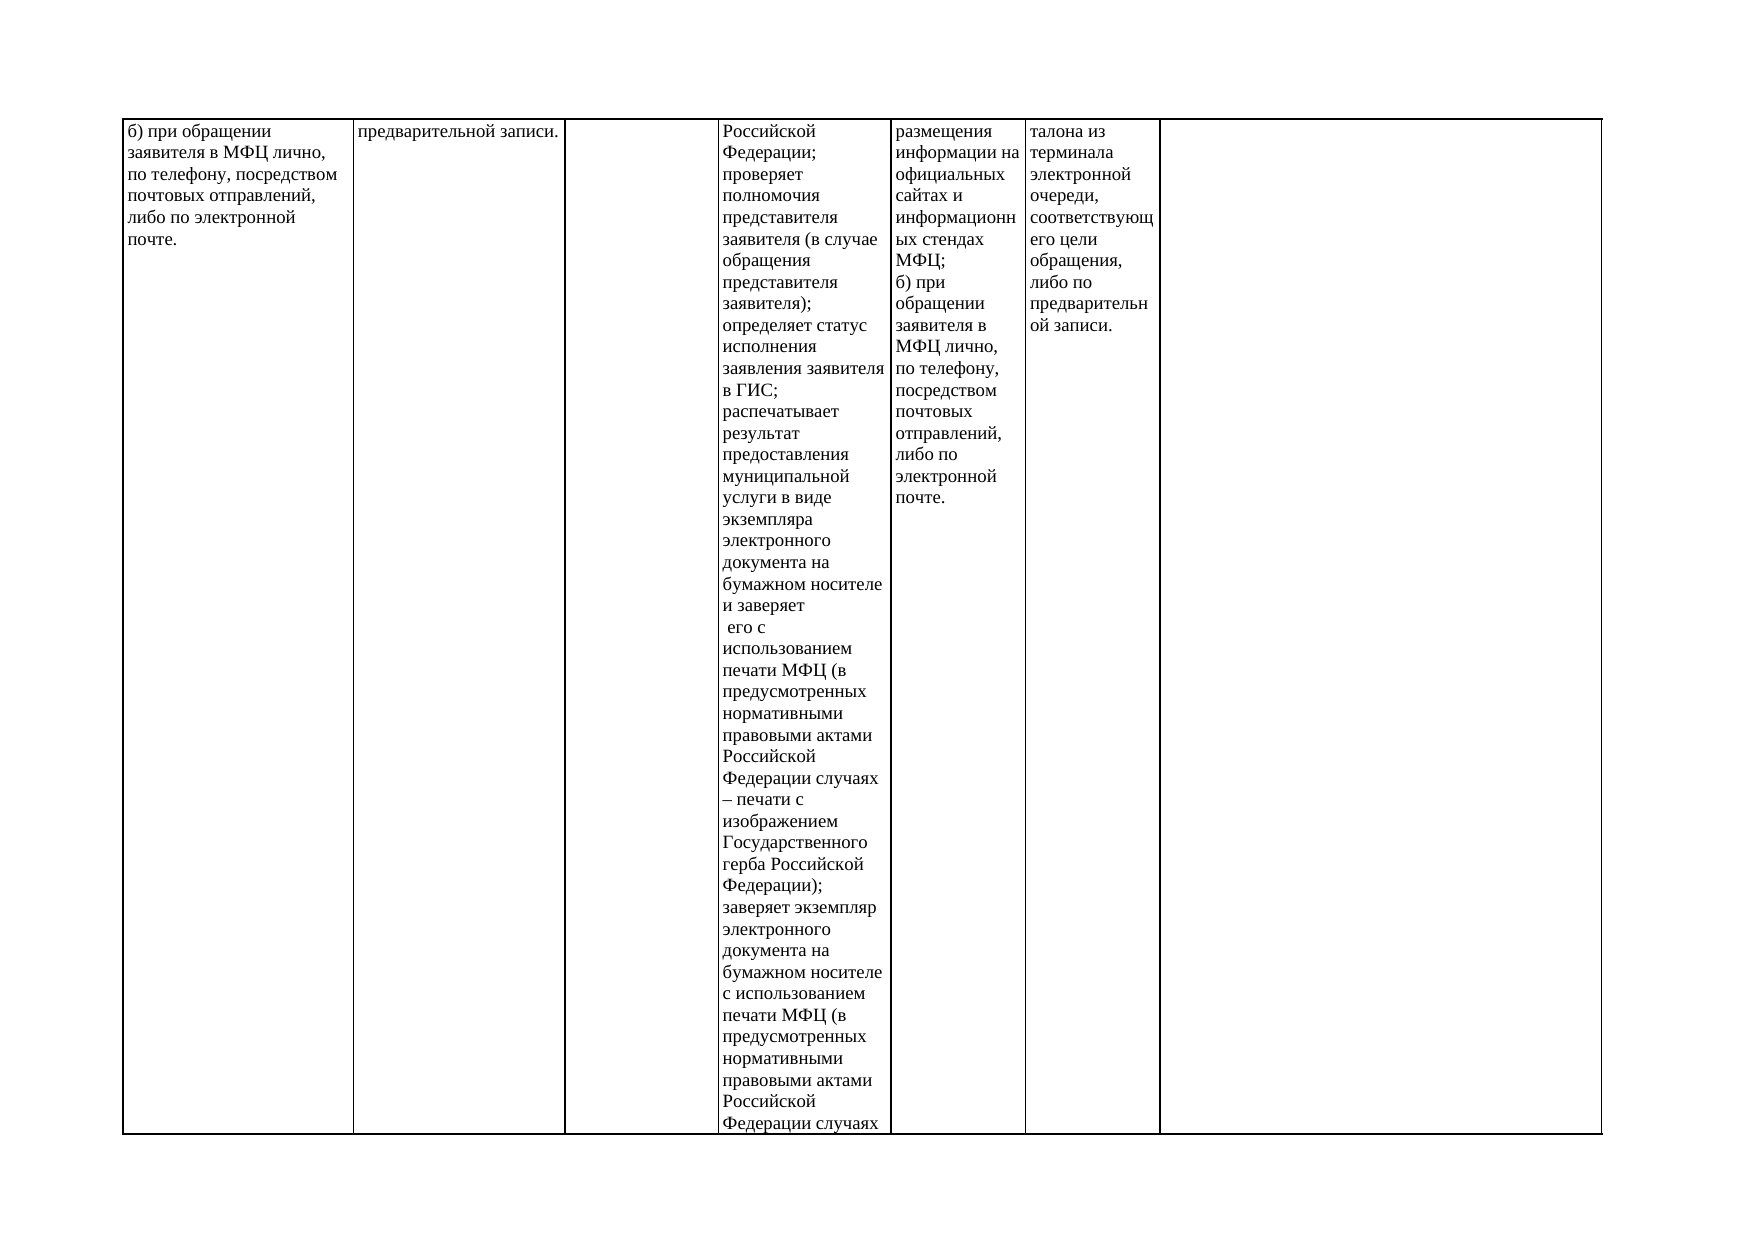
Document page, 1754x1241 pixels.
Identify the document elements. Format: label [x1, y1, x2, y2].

table_cell [566, 120, 718, 1133]
table_cell [1026, 120, 1159, 1133]
table_cell [124, 120, 353, 1133]
table_cell [1161, 120, 1601, 1133]
table_cell [892, 120, 1025, 1133]
table_cell [719, 120, 890, 1133]
table_cell [354, 120, 564, 1133]
